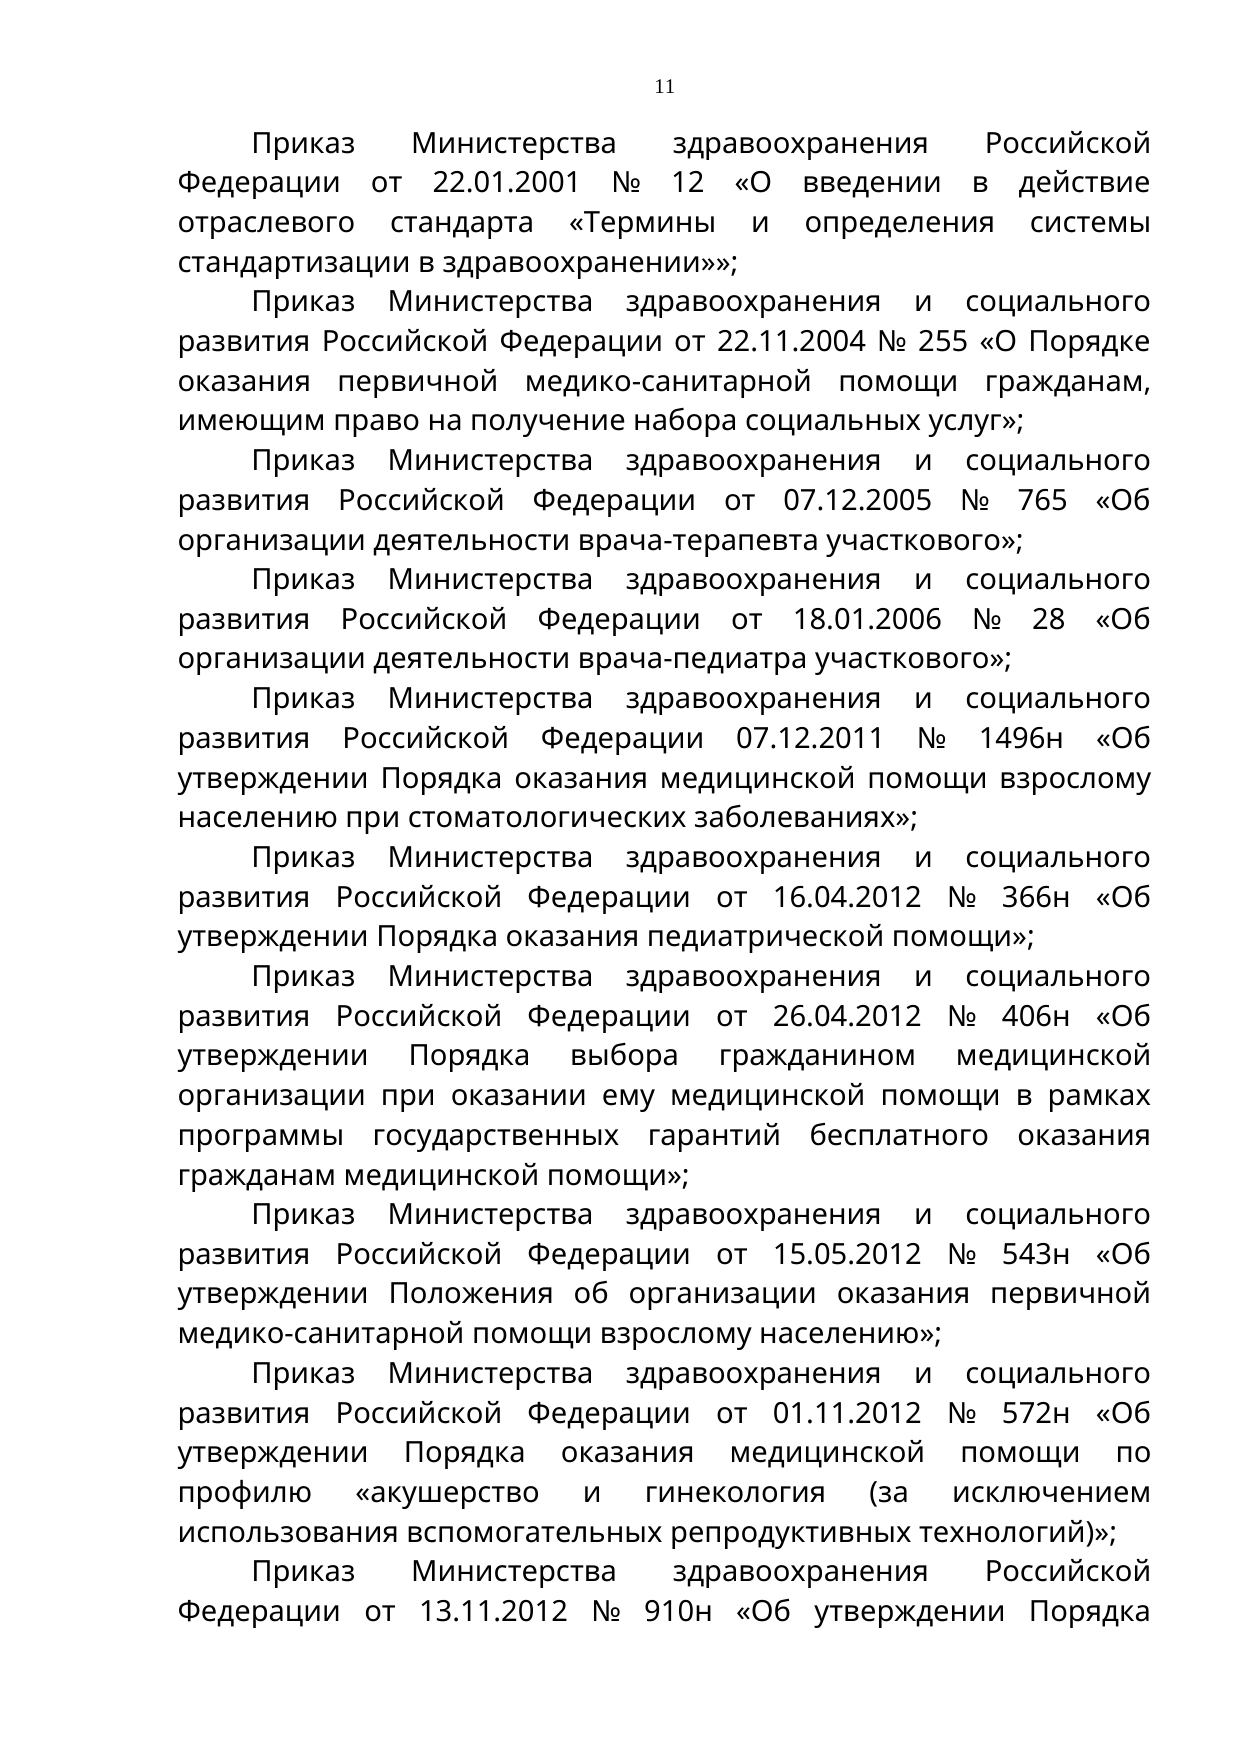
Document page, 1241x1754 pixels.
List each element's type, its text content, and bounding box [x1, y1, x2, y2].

text Приказ Министерства здравоохранения и социального развития Российской Федерации 07.12.2011 № 1496н «Об утверждении Порядка оказания медицинской помощи взрослому населению при стоматологических заболеваниях»; [177, 677, 1152, 836]
text Приказ Министерства здравоохранения и социального развития Российской Федерации от 07.12.2005 № 765 «Об организации деятельности врача-терапевта участкового»; [177, 439, 1152, 558]
text Приказ Министерства здравоохранения и социального развития Российской Федерации от 16.04.2012 № 366н «Об утверждении Порядка оказания педиатрической помощи»; [177, 836, 1152, 955]
text Приказ Министерства здравоохранения и социального развития Российской Федерации от 15.05.2012 № 543н «Об утверждении Положения об организации оказания первичной медико-санитарной помощи взрослому населению»; [177, 1193, 1152, 1352]
text Приказ Министерства здравоохранения и социального развития Российской Федерации от 01.11.2012 № 572н «Об утверждении Порядка оказания медицинской помощи по профилю «акушерство и гинекология (за исключением использования вспомогательных репродуктивных технологий)»; [177, 1352, 1152, 1551]
text Приказ Министерства здравоохранения и социального развития Российской Федерации от 26.04.2012 № 406н «Об утверждении Порядка выбора гражданином медицинской организации при оказании ему медицинской помощи в рамках программы государственных гарантий бесплатного оказания гражданам медицинской помощи»; [177, 955, 1152, 1193]
text Приказ Министерства здравоохранения и социального развития Российской Федерации от 22.11.2004 № 255 «О Порядке оказания первичной медико-санитарной помощи гражданам, имеющим право на получение набора социальных услуг»; [177, 281, 1152, 439]
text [177, 1551, 1152, 1630]
text Приказ Министерства здравоохранения Российской Федерации от 22.01.2001 № 12 «О введении в действие отраслевого стандарта «Термины и определения системы стандартизации в здравоохранении»»; [177, 122, 1152, 281]
text Приказ Министерства здравоохранения и социального развития Российской Федерации от 18.01.2006 № 28 «Об организации деятельности врача-педиатра участкового»; [177, 558, 1152, 677]
